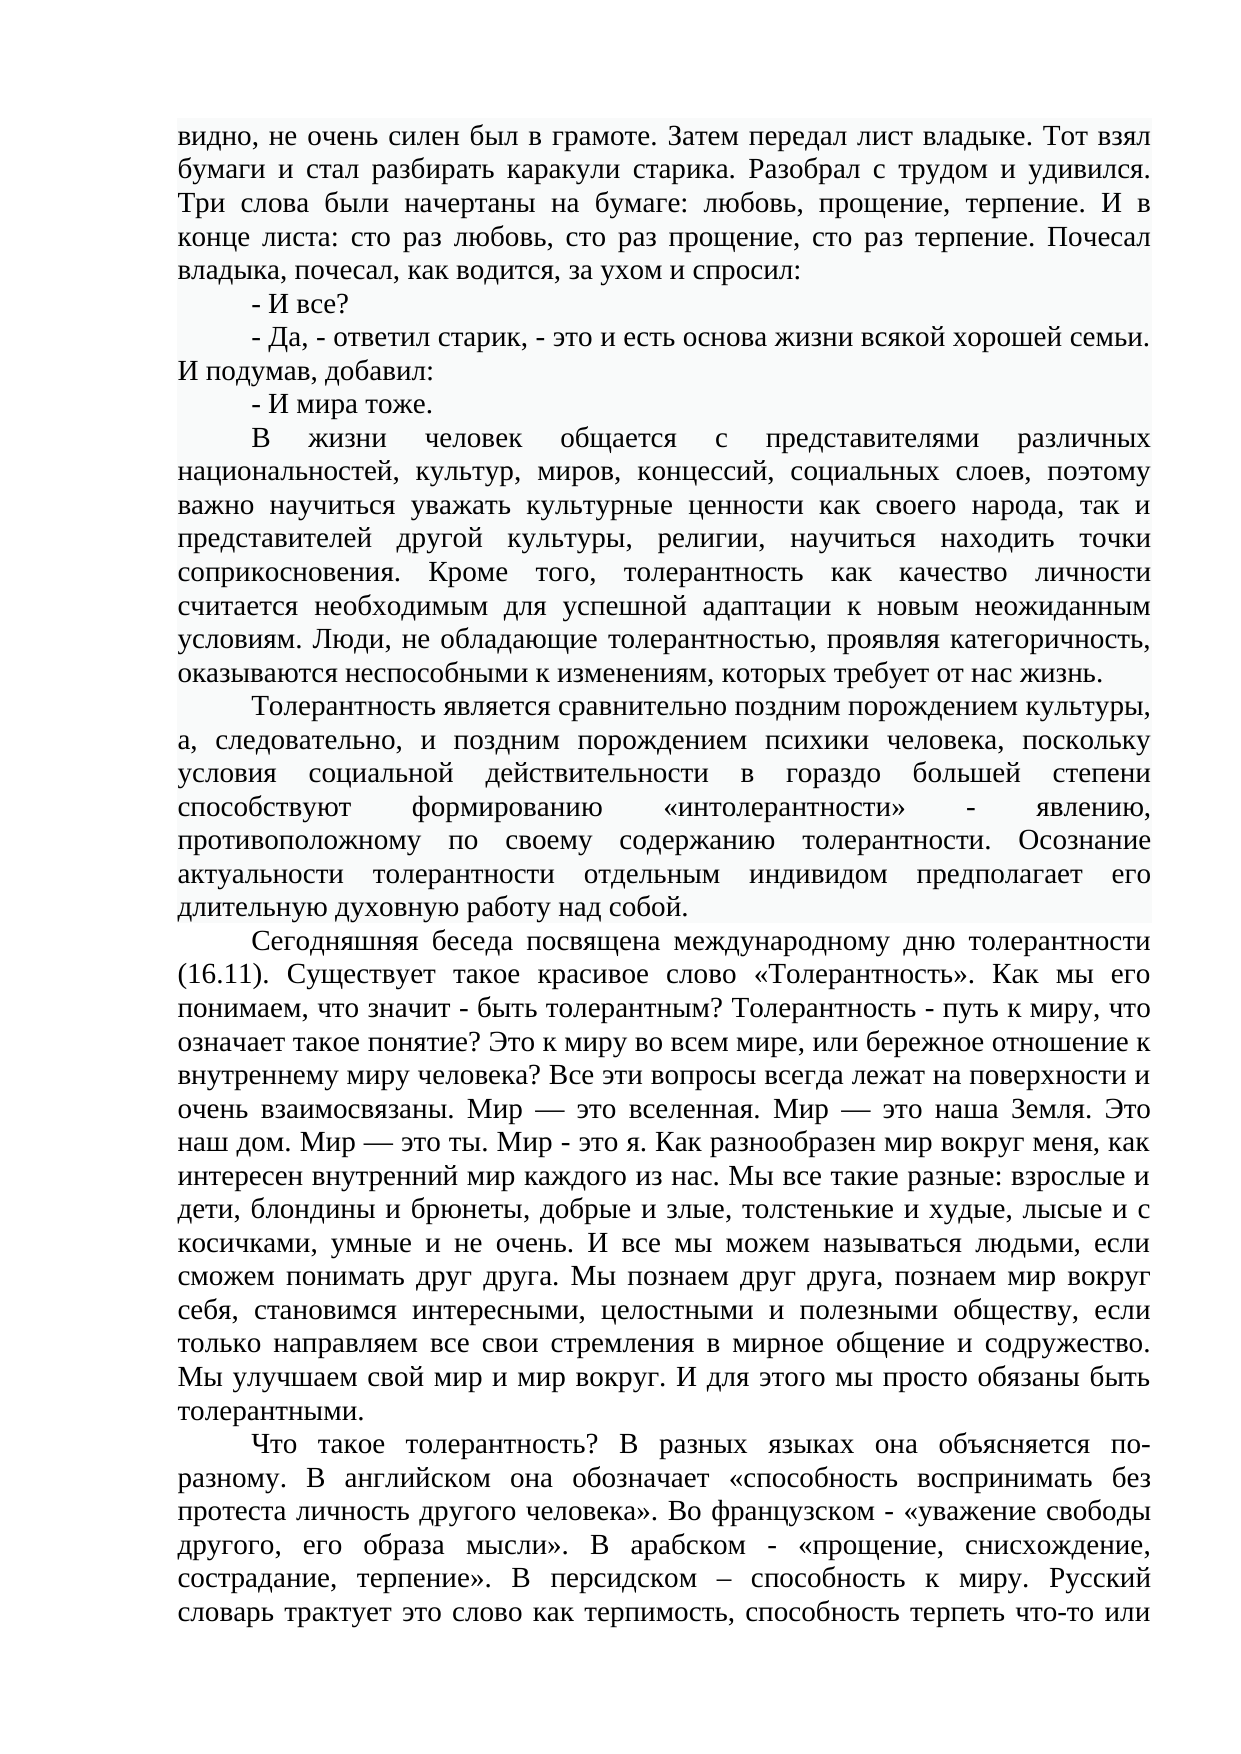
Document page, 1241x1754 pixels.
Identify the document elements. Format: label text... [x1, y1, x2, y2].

text В жизни человек общается с представителями различных национальностей, культур, миров, концессий, социальных слоев, поэтому важно научиться уважать культурные ценности как своего народа, так и представителей другой культуры, религии, научиться находить точки соприкосновения. Кроме того, толерантность как качество личности считается необходимым для успешной адаптации к новым неожиданным условиям. Люди, не обладающие толерантностью, проявляя категоричность, оказываются неспособными к изменениям, которых требует от нас жизнь. [177, 420, 1152, 688]
text Сегодняшняя беседа посвящена международному дню толерантности (16.11). Существует такое красивое слово «Толерантность». Как мы его понимаем, что значит - быть толерантным? Толерантность - путь к миру, что означает такое понятие? Это к миру во всем мире, или бережное отношение к внутреннему миру человека? Все эти вопросы всегда лежат на поверхности и очень взаимосвязаны. Мир — это вселенная. Мир — это наша Земля. Это наш дом. Мир — это ты. Мир - это я. Как разнообразен мир вокруг меня, как интересен внутренний мир каждого из нас. Мы все такие разные: взрослые и дети, блондины и брюнеты, добрые и злые, толстенькие и худые, лысые и с косичками, умные и не очень. И все мы можем называться людьми, если сможем понимать друг друга. Мы познаем друг друга, познаем мир вокруг себя, становимся интересными, целостными и полезными обществу, если только направляем все свои стремления в мирное общение и содружество. Мы улучшаем свой мир и мир вокруг. И для этого мы просто обязаны быть толерантными. [177, 923, 1152, 1426]
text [177, 118, 1152, 286]
text - И мира тоже. [177, 386, 1152, 420]
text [177, 1426, 1152, 1627]
text - Да, - ответил старик, - это и есть основа жизни всякой хорошей семьи. И подумав, добавил: [177, 319, 1152, 386]
text - И все? [177, 286, 1152, 319]
text Толерантность является сравнительно поздним порождением культуры, а, следовательно, и поздним порождением психики человека, поскольку условия социальной действительности в гораздо большей степени способствуют формированию «интолерантности» - явлению, противоположному по своему содержанию толерантности. Осознание актуальности толерантности отдельным индивидом предполагает его длительную духовную работу над собой. [177, 688, 1152, 923]
